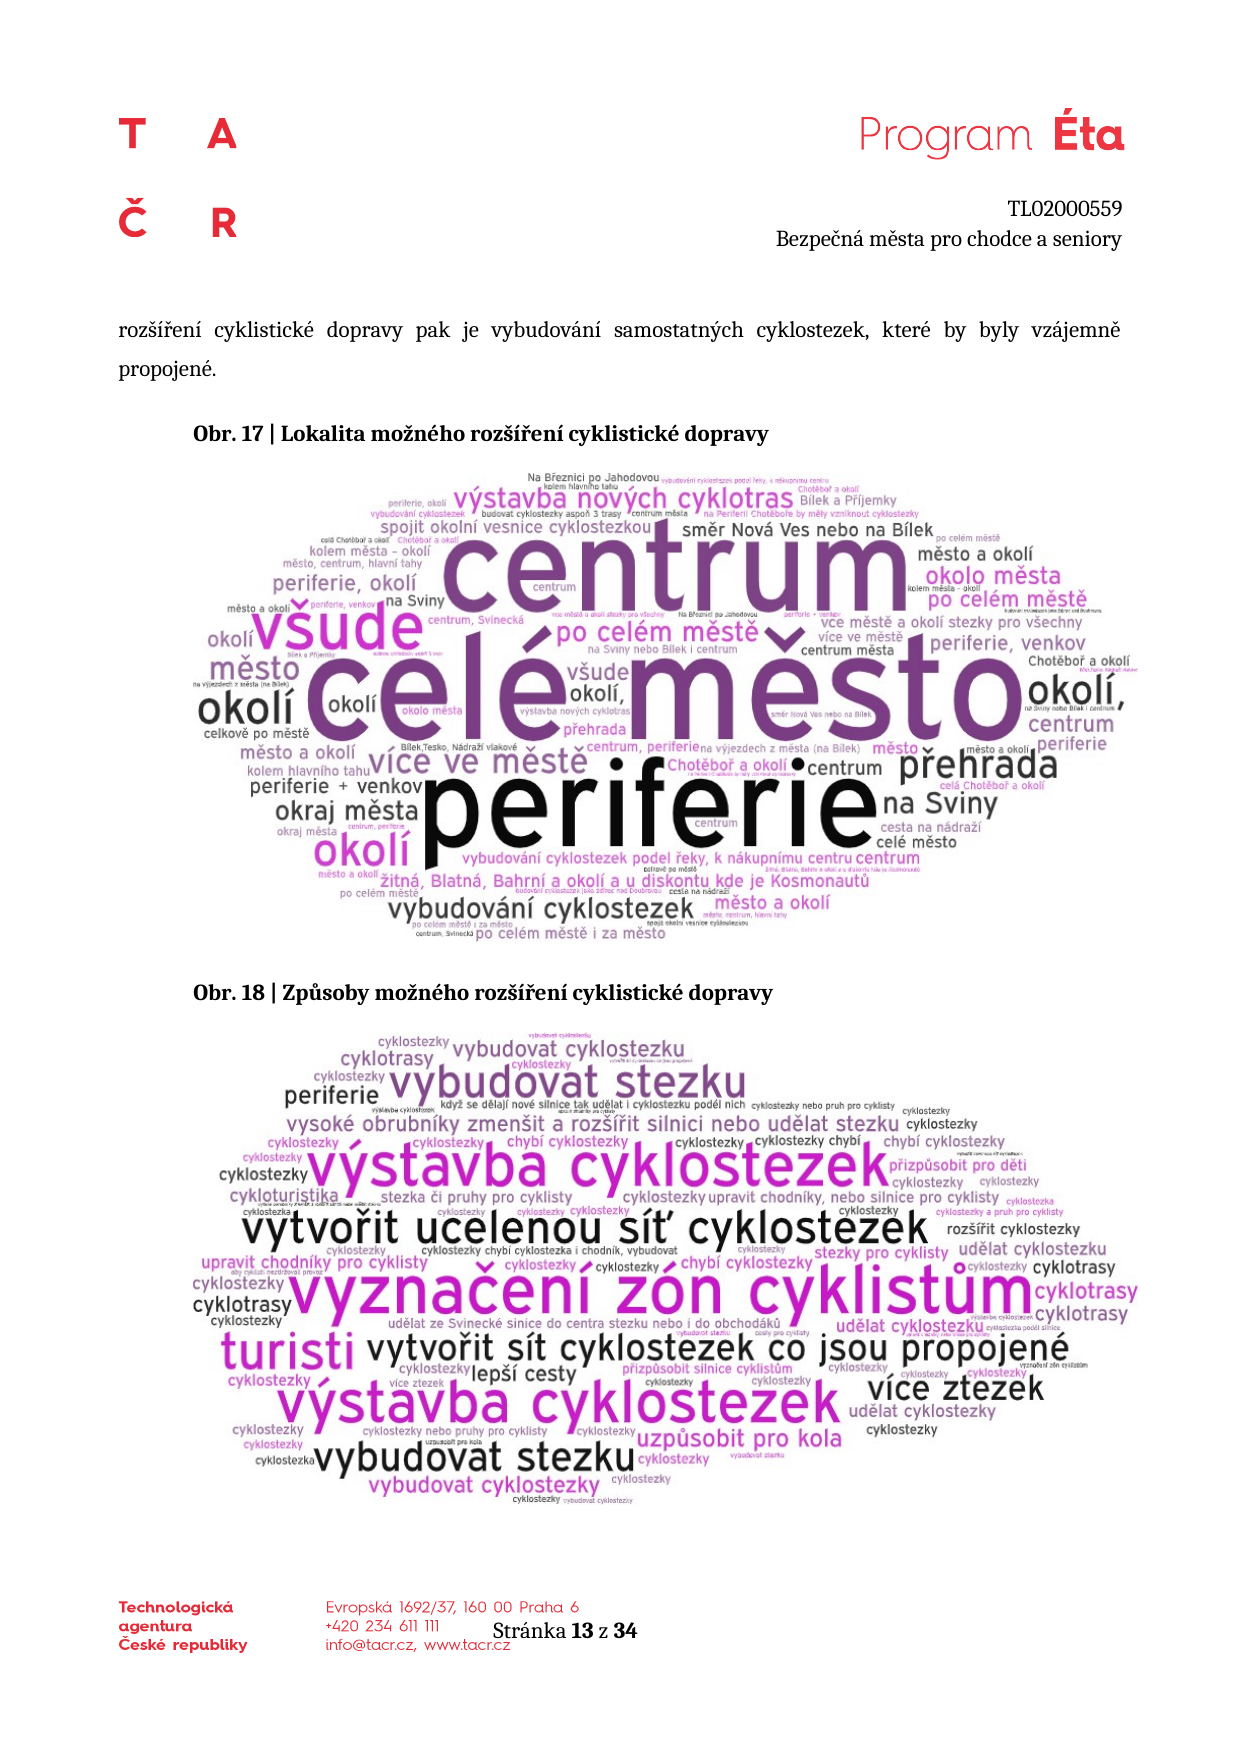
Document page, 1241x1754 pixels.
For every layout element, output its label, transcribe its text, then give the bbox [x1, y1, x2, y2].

text Obr. 18 | Způsoby možného rozšíření cyklistické dopravy [193, 980, 1122, 1006]
picture [849, 97, 1133, 167]
picture [193, 1032, 1138, 1505]
text Obr. 17 | Lokalita možného rozšíření cyklistické dopravy [193, 421, 1122, 447]
picture [0, 1594, 591, 1722]
picture [193, 472, 1138, 942]
picture [0, 0, 237, 237]
